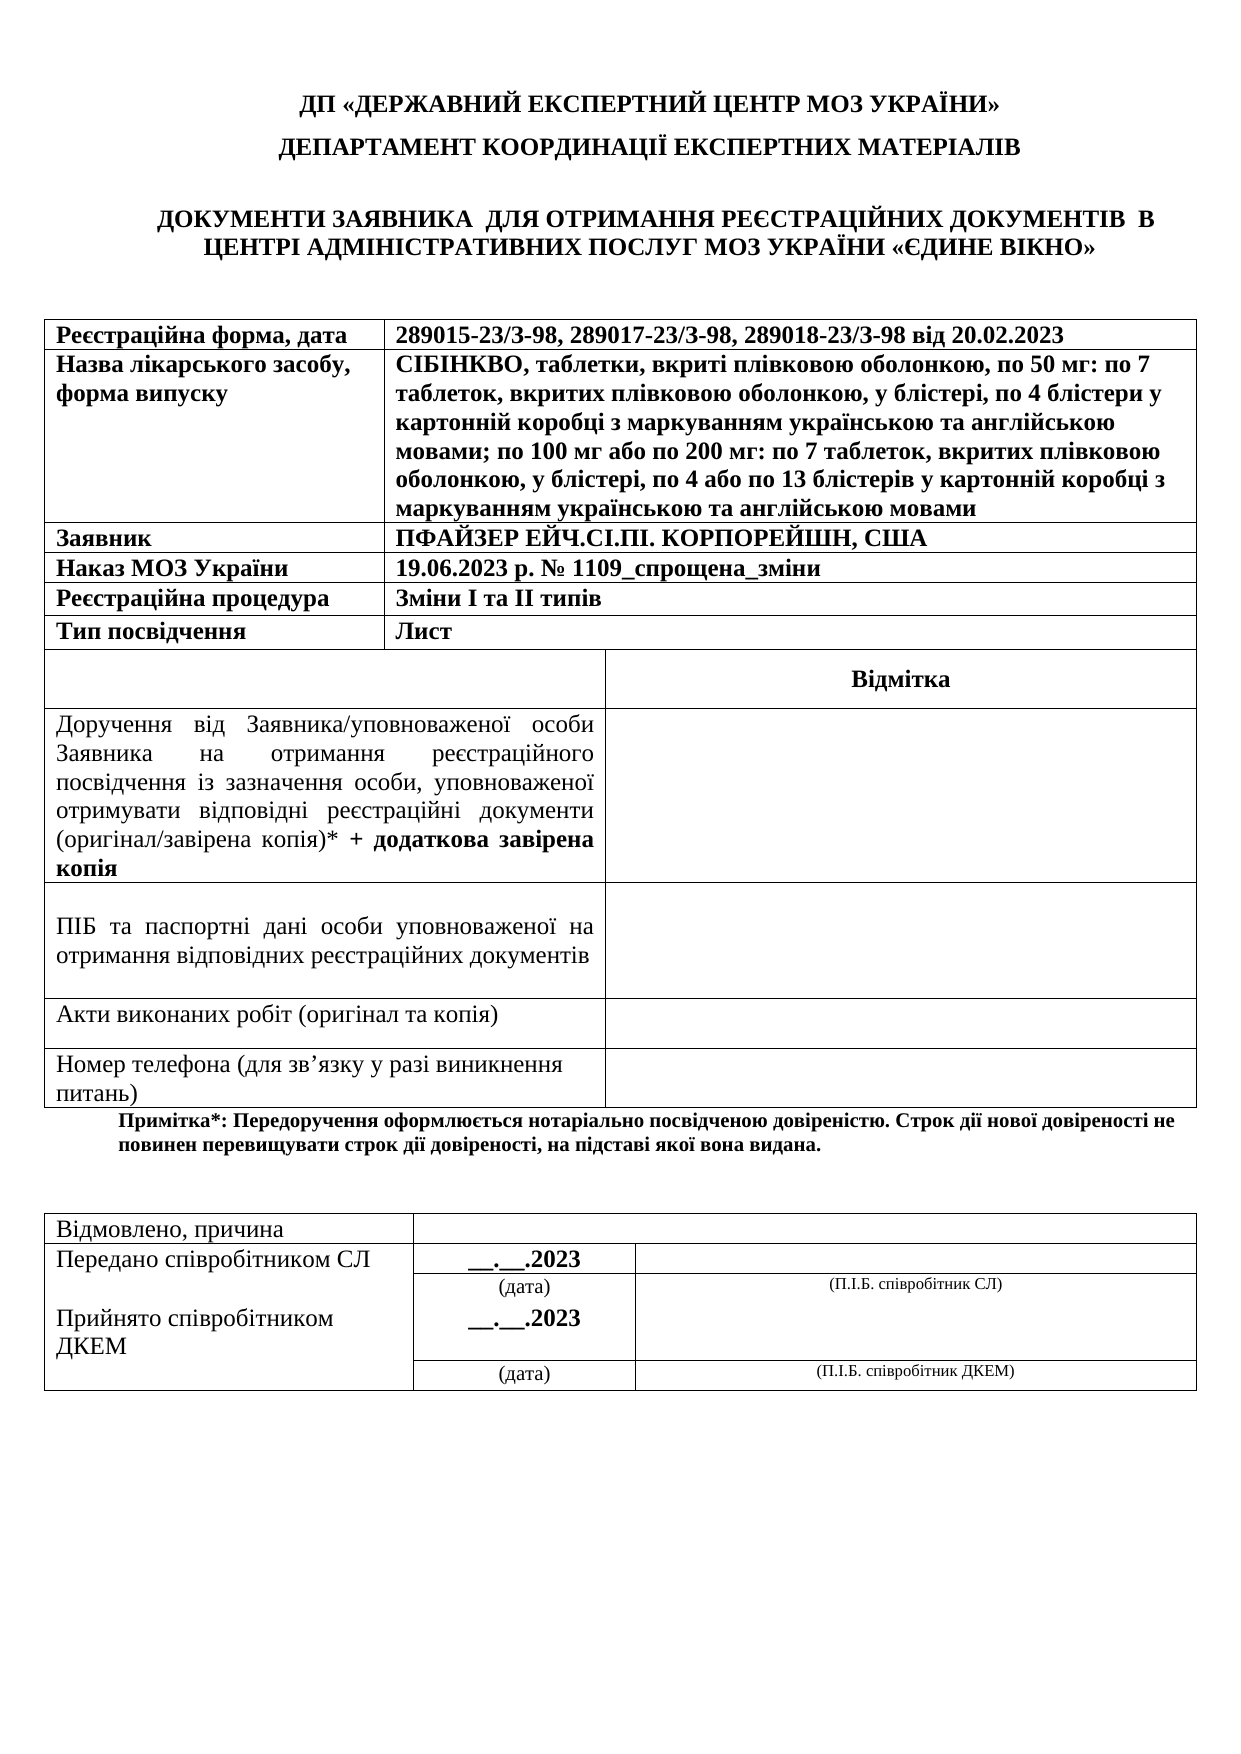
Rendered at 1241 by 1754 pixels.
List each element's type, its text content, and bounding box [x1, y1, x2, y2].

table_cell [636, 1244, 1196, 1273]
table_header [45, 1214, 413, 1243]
text Примітка*: Передоручення оформлюється нотаріально посвідченою довіреністю. Строк дії нової довіреності не повинен перевищувати строк дії довіреності, на підставі якої вона видана. [118, 1108, 1181, 1156]
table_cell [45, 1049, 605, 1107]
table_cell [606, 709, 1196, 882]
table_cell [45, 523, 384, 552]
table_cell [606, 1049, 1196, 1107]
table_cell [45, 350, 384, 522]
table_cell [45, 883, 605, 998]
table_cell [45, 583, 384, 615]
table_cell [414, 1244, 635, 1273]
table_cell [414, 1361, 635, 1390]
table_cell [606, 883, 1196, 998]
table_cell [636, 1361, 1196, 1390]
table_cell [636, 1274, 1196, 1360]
text ДЕПАРТАМЕНТ КООРДИНАЦІЇ ЕКСПЕРТНИХ МАТЕРІАЛІВ [118, 132, 1181, 161]
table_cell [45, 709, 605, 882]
text ДОКУМЕНТИ ЗАЯВНИКА ДЛЯ ОТРИМАННЯ РЕЄСТРАЦІЙНИХ ДОКУМЕНТІВ В ЦЕНТРІ АДМІНІСТРАТИВНИХ ПОСЛУГ МОЗ УКРАЇНИ «ЄДИНЕ ВІКНО» [118, 204, 1181, 261]
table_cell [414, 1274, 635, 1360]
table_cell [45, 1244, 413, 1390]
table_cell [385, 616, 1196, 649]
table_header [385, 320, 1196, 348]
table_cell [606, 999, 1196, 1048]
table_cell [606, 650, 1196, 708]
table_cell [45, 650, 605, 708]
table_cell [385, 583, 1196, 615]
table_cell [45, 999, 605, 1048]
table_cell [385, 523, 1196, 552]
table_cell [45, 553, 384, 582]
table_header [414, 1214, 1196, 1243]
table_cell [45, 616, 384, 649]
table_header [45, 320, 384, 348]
text ДП «ДЕРЖАВНИЙ ЕКСПЕРТНИЙ ЦЕНТР МОЗ УКРАЇНИ» [118, 89, 1181, 117]
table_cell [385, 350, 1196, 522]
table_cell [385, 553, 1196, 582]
